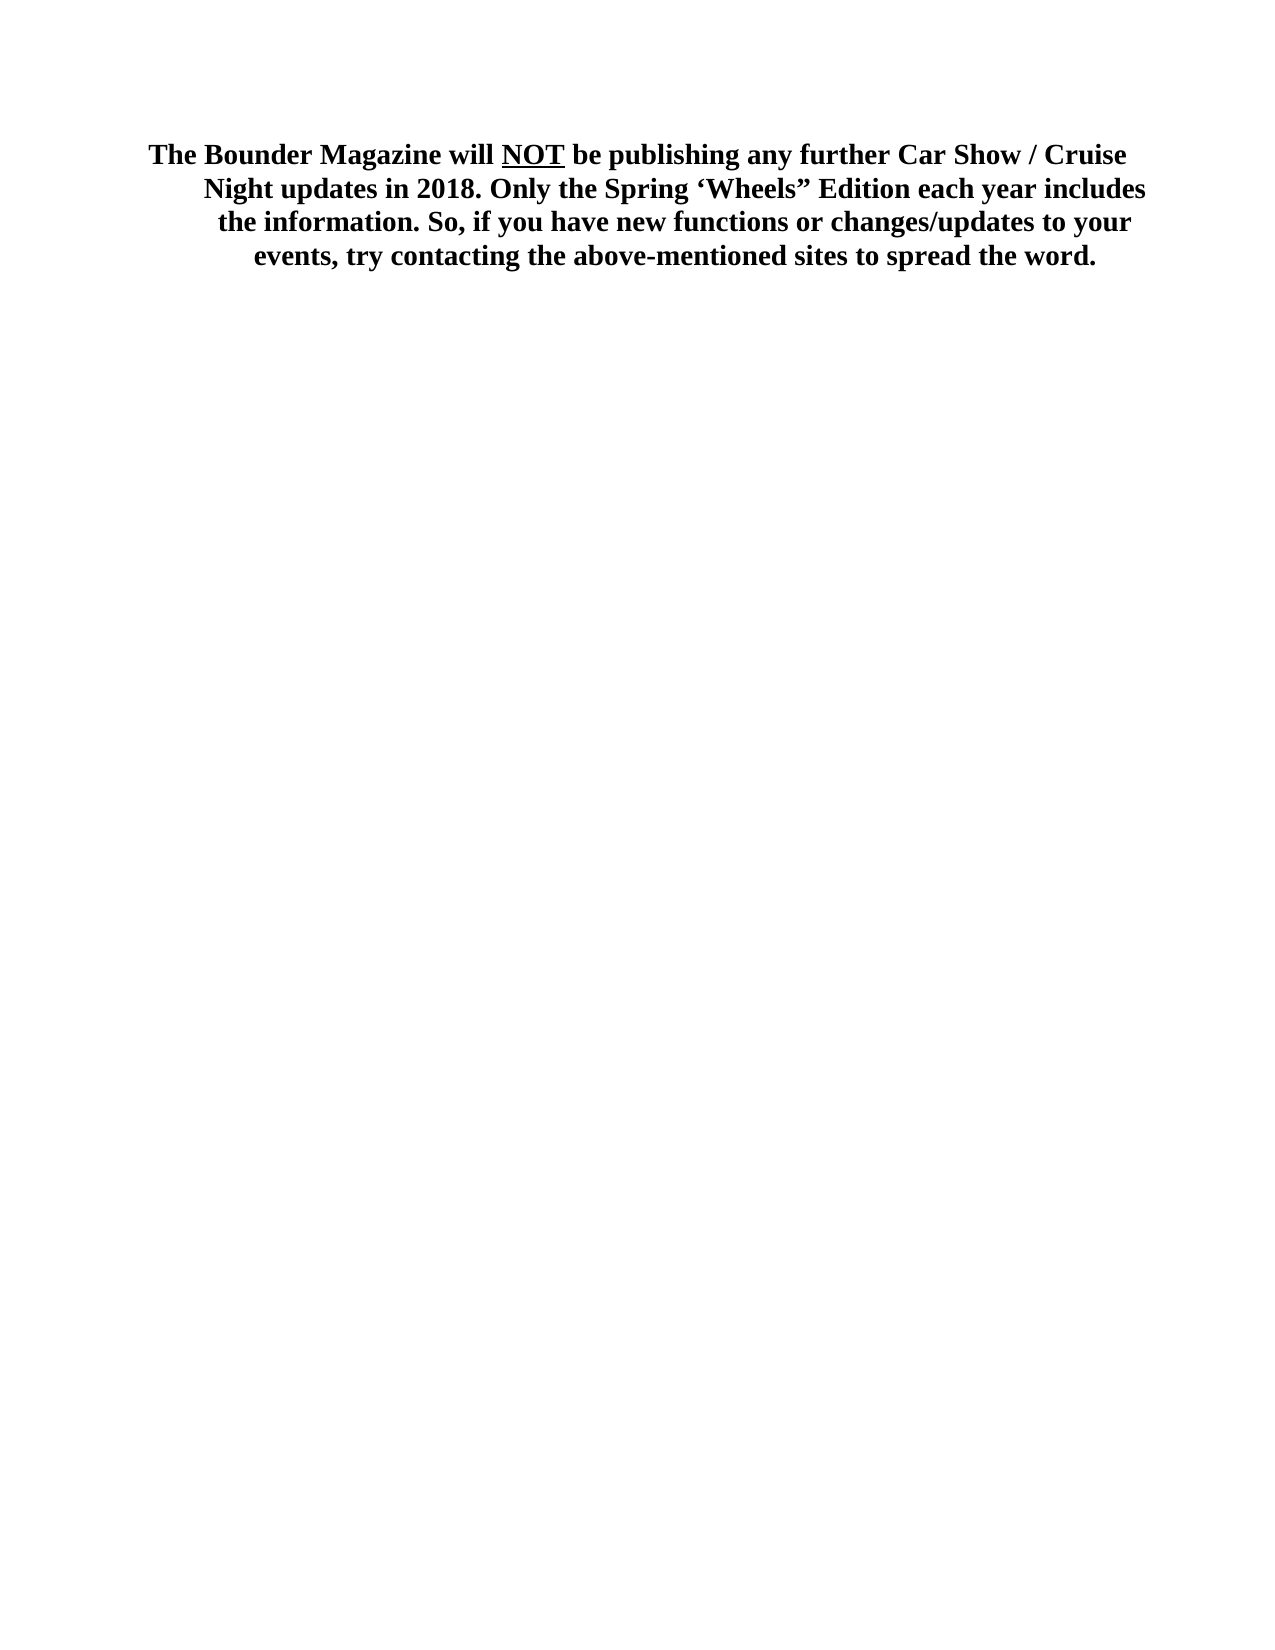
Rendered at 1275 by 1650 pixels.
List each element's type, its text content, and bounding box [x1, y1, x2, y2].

text The Bounder Magazine will NOT be publishing any further Car Show / Cruise Night updates in 2018. Only the Spring ‘Wheels” Edition each year includes the information. So, if you have new functions or changes/updates to your events, try contacting the above-mentioned sites to spread the word. [118, 137, 1157, 271]
